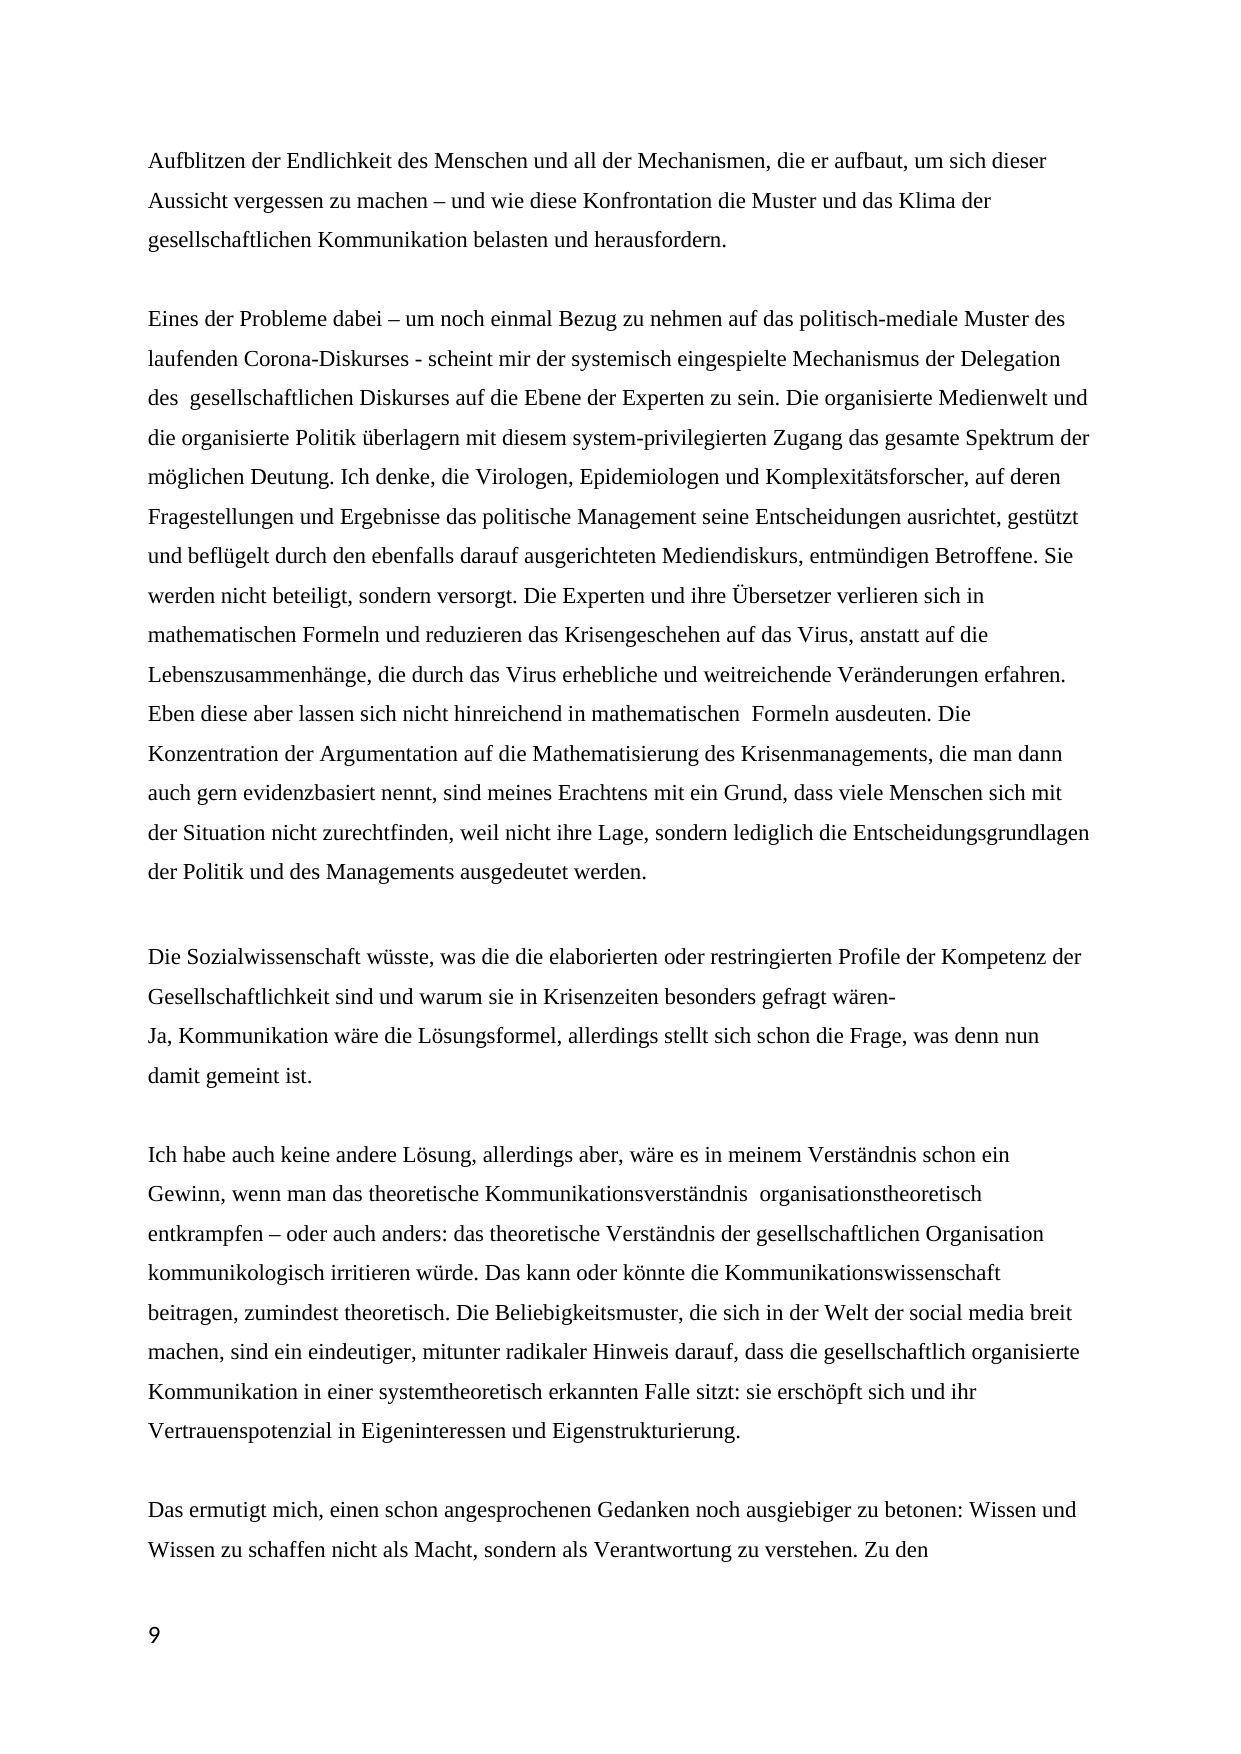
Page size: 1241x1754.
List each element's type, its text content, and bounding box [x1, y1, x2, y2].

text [148, 148, 1093, 253]
text Ich habe auch keine andere Lösung, allerdings aber, wäre es in meinem Verständnis schon ein Gewinn, wenn man das theoretische Kommunikationsverständnis organisationstheoretisch entkrampfen – oder auch anders: das theoretische Verständnis der gesellschaftlichen Organisation kommunikologisch irritieren würde. Das kann oder könnte die Kommunikationswissenschaft beitragen, zumindest theoretisch. Die Beliebigkeitsmuster, die sich in der Welt der social media breit machen, sind ein eindeutiger, mitunter radikaler Hinweis darauf, dass die gesellschaftlich organisierte Kommunikation in einer systemtheoretisch erkannten Falle sitzt: sie erschöpft sich und ihr Vertrauenspotenzial in Eigeninteressen und Eigenstrukturierung. [148, 1141, 1093, 1443]
text Die Sozialwissenschaft wüsste, was die die elaborierten oder restringierten Profile der Kompetenz der Gesellschaftlichkeit sind und warum sie in Krisenzeiten besonders gefragt wären- [148, 943, 1093, 1009]
text Eines der Probleme dabei – um noch einmal Bezug zu nehmen auf das politisch-mediale Muster des laufenden Corona-Diskurses - scheint mir der systemisch eingespielte Mechanismus der Delegation des gesellschaftlichen Diskurses auf die Ebene der Experten zu sein. Die organisierte Medienwelt und die organisierte Politik überlagern mit diesem system-privilegierten Zugang das gesamte Spektrum der möglichen Deutung. Ich denke, die Virologen, Epidemiologen und Komplexitätsforscher, auf deren Fragestellungen und Ergebnisse das politische Management seine Entscheidungen ausrichtet, gestützt und beflügelt durch den ebenfalls darauf ausgerichteten Mediendiskurs, entmündigen Betroffene. Sie werden nicht beteiligt, sondern versorgt. Die Experten und ihre Übersetzer verlieren sich in mathematischen Formeln und reduzieren das Krisengeschehen auf das Virus, anstatt auf die Lebenszusammenhänge, die durch das Virus erhebliche und weitreichende Veränderungen erfahren. Eben diese aber lassen sich nicht hinreichend in mathematischen Formeln ausdeuten. Die Konzentration der Argumentation auf die Mathematisierung des Krisenmanagements, die man dann auch gern evidenzbasiert nennt, sind meines Erachtens mit ein Grund, dass viele Menschen sich mit der Situation nicht zurechtfinden, weil nicht ihre Lage, sondern lediglich die Entscheidungsgrundlagen der Politik und des Managements ausgedeutet werden. [148, 306, 1093, 884]
text Ja, Kommunikation wäre die Lösungsformel, allerdings stellt sich schon die Frage, was denn nun damit gemeint ist. [148, 1022, 1093, 1088]
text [148, 1496, 1093, 1562]
